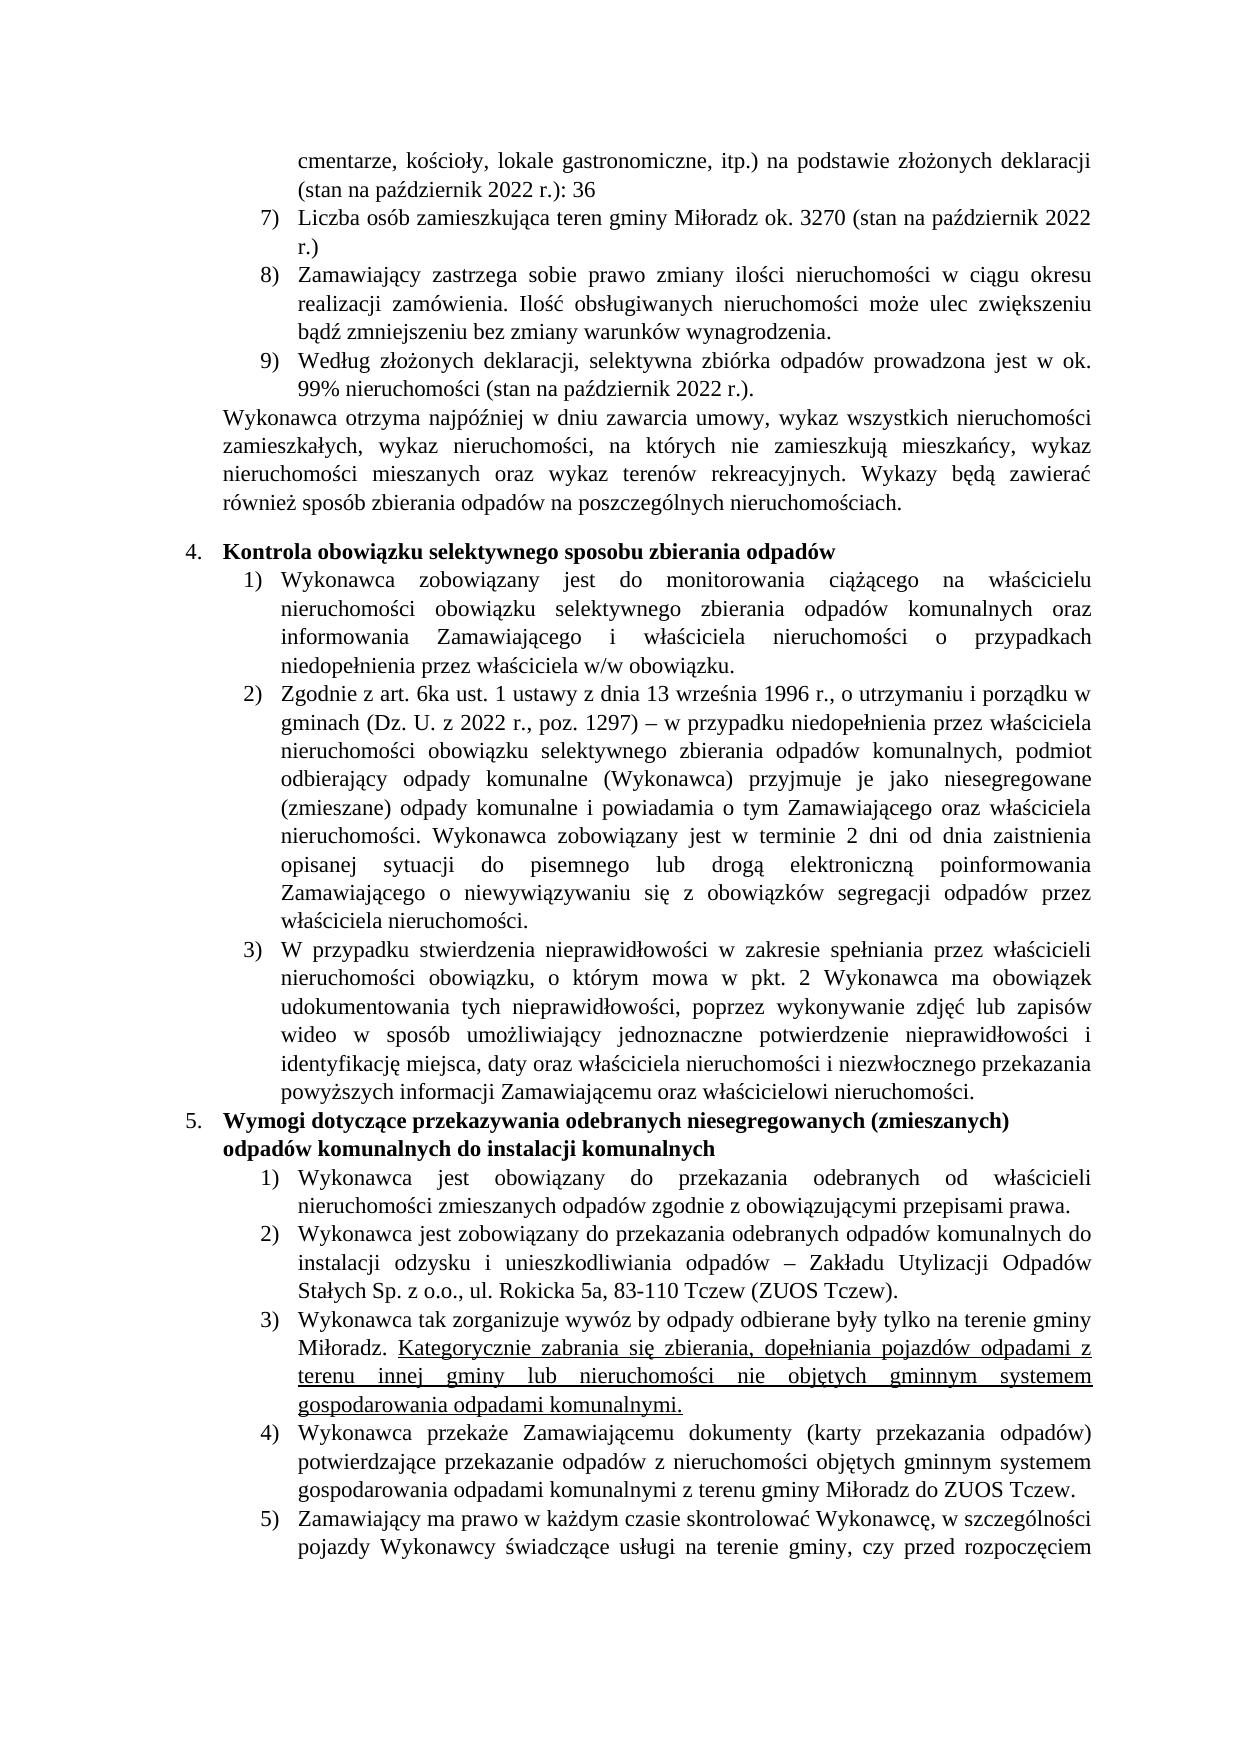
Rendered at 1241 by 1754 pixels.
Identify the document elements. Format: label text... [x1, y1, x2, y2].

list Zgodnie z art. 6ka ust. 1 ustawy z dnia 13 września 1996 r., o utrzymaniu i porządku w gminach (Dz. U. z 2022 r., poz. 1297) – w przypadku niedopełnienia przez właściciela nieruchomości obowiązku selektywnego zbierania odpadów komunalnych, podmiot odbierający odpady komunalne (Wykonawca) przyjmuje je jako niesegregowane (zmieszane) odpady komunalne i powiadamia o tym Zamawiającego oraz właściciela nieruchomości. Wykonawca zobowiązany jest w terminie 2 dni od dnia zaistnienia opisanej sytuacji do pisemnego lub drogą elektroniczną poinformowania Zamawiającego o niewywiązywaniu się z obowiązków segregacji odpadów przez właściciela nieruchomości. [243, 680, 1093, 934]
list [260, 148, 1093, 202]
list Wykonawca zobowiązany jest do monitorowania ciążącego na właścicielu nieruchomości obowiązku selektywnego zbierania odpadów komunalnych oraz informowania Zamawiającego i właściciela nieruchomości o przypadkach niedopełnienia przez właściciela w/w obowiązku. [243, 566, 1093, 678]
list Wykonawca przekaże Zamawiającemu dokumenty (karty przekazania odpadów) potwierdzające przekazanie odpadów z nieruchomości objętych gminnym systemem gospodarowania odpadami komunalnymi z terenu gminy Miłoradz do ZUOS Tczew. [260, 1419, 1093, 1503]
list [260, 1505, 1093, 1559]
list Zamawiający zastrzega sobie prawo zmiany ilości nieruchomości w ciągu okresu realizacji zamówienia. Ilość obsługiwanych nieruchomości może ulec zwiększeniu bądź zmniejszeniu bez zmiany warunków wynagrodzenia. [260, 261, 1093, 344]
list Wykonawca jest obowiązany do przekazania odebranych od właścicieli nieruchomości zmieszanych odpadów zgodnie z obowiązującymi przepisami prawa. [260, 1163, 1093, 1218]
list Kontrola obowiązku selektywnego sposobu zbierania odpadów [185, 538, 1093, 564]
list Liczba osób zamieszkująca teren gminy Miłoradz ok. 3270 (stan na październik 2022 r.) [260, 204, 1093, 259]
list Wykonawca tak zorganizuje wywóz by odpady odbierane były tylko na terenie gminy Miłoradz. Kategorycznie zabrania się zbierania, dopełniania pojazdów odpadami z terenu innej gminy lub nieruchomości nie objętych gminnym systemem gospodarowania odpadami komunalnymi. [260, 1306, 1093, 1417]
list Według złożonych deklaracji, selektywna zbiórka odpadów prowadzona jest w ok. 99% nieruchomości (stan na październik 2022 r.). [260, 347, 1093, 401]
list Wykonawca otrzyma najpóźniej w dniu zawarcia umowy, wykaz wszystkich nieruchomości zamieszkałych, wykaz nieruchomości, na których nie zamieszkują mieszkańcy, wykaz nieruchomości mieszanych oraz wykaz terenów rekreacyjnych. Wykazy będą zawierać również sposób zbierania odpadów na poszczególnych nieruchomościach. [223, 403, 1093, 515]
list W przypadku stwierdzenia nieprawidłowości w zakresie spełniania przez właścicieli nieruchomości obowiązku, o którym mowa w pkt. 2 Wykonawca ma obowiązek udokumentowania tych nieprawidłowości, poprzez wykonywanie zdjęć lub zapisów wideo w sposób umożliwiający jednoznaczne potwierdzenie nieprawidłowości i identyfikację miejsca, daty oraz właściciela nieruchomości i niezwłocznego przekazania powyższych informacji Zamawiającemu oraz właścicielowi nieruchomości. [243, 936, 1093, 1104]
list Wymogi dotyczące przekazywania odebranych niesegregowanych (zmieszanych) odpadów komunalnych do instalacji komunalnych [185, 1107, 1093, 1161]
list Wykonawca jest zobowiązany do przekazania odebranych odpadów komunalnych do instalacji odzysku i unieszkodliwiania odpadów – Zakładu Utylizacji Odpadów Stałych Sp. z o.o., ul. Rokicka 5a, 83-110 Tczew (ZUOS Tczew). [260, 1220, 1093, 1304]
